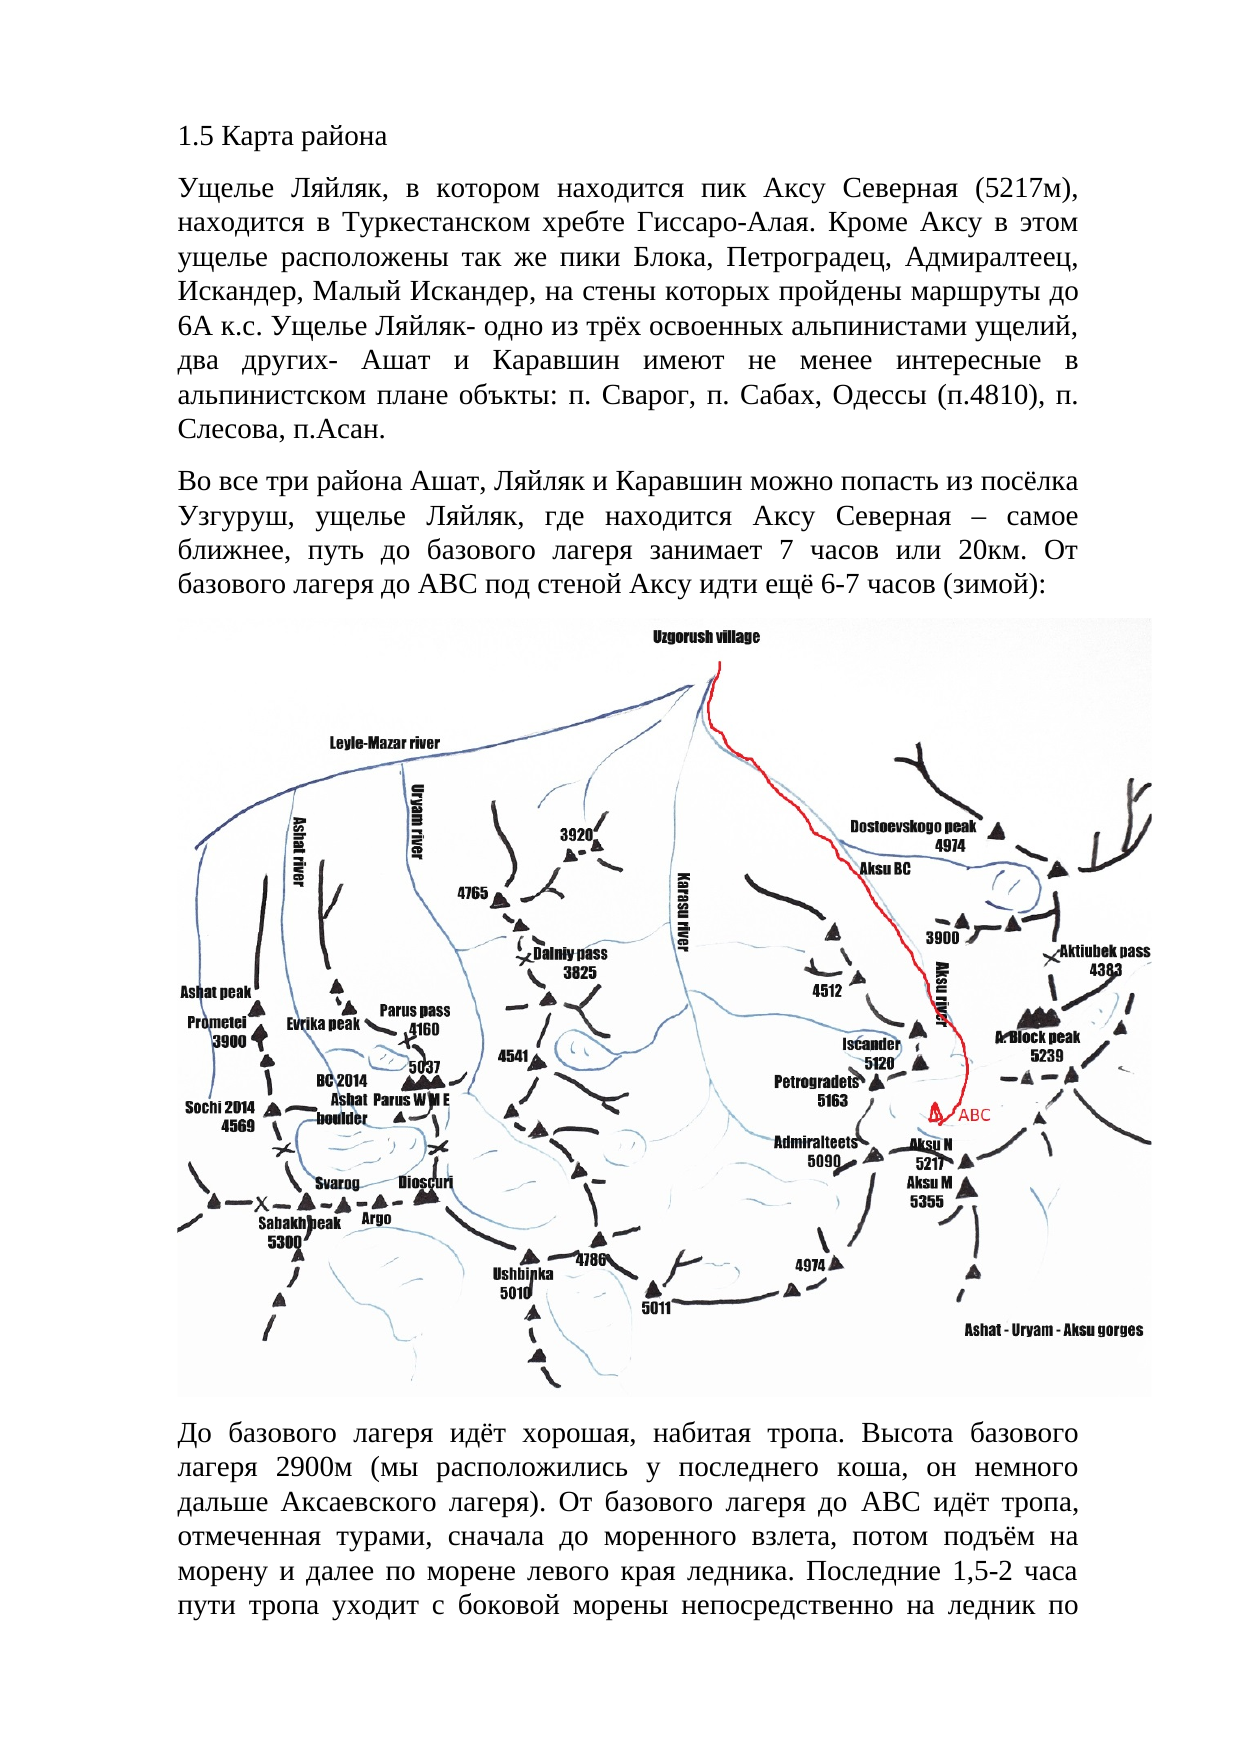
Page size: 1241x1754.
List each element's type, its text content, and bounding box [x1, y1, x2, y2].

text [177, 1415, 1079, 1621]
text Ущелье Ляйляк, в котором находится пик Аксу Северная (5217м), находится в Туркестанском хребте Гиссаро-Алая. Кроме Аксу в этом ущелье расположены так же пики Блока, Петроградец, Адмиралтеец, Искандер, Малый Искандер, на стены которых пройдены маршруты до 6А к.с. Ущелье Ляйляк- одно из трёх освоенных альпинистами ущелий, два других- Ашат и Каравшин имеют не менее интересные в альпинистском плане объкты: п. Сварог, п. Сабах, Одессы (п.4810), п. Слесова, п.Асан. [177, 170, 1079, 445]
picture [177, 618, 1152, 1397]
text Во все три района Ашат, Ляйляк и Каравшин можно попасть из посёлка Узгуруш, ущелье Ляйляк, где находится Аксу Северная – самое ближнее, путь до базового лагеря занимает 7 часов или 20км. От базового лагеря до ABC под стеной Аксу идти ещё 6-7 часов (зимой): [177, 463, 1079, 600]
text 1.5 Карта района [177, 118, 1079, 152]
